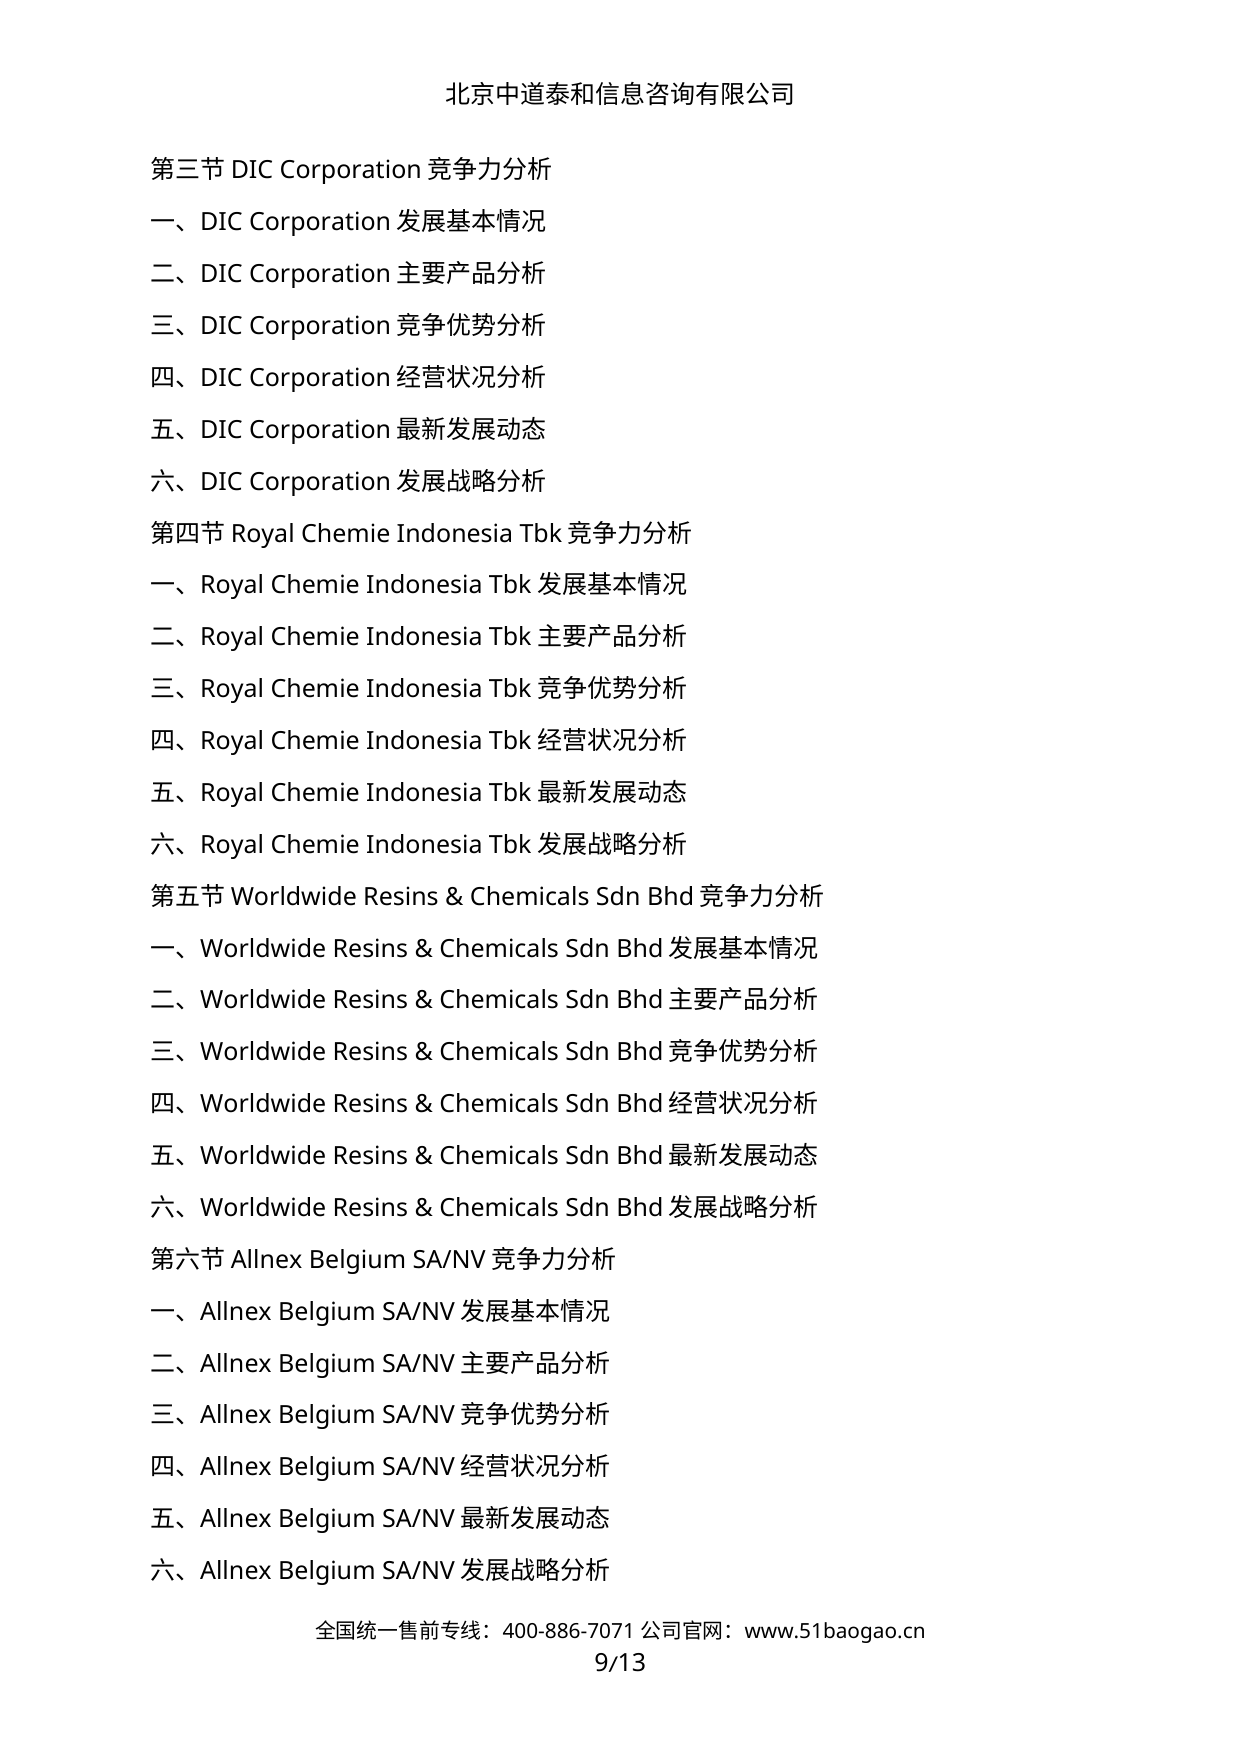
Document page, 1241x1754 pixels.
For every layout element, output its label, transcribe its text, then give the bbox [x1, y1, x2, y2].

text 一、Allnex Belgium SA/NV发展基本情况 [150, 1291, 1090, 1327]
text 二、Allnex Belgium SA/NV主要产品分析 [150, 1343, 1090, 1379]
text 六、Allnex Belgium SA/NV发展战略分析 [150, 1551, 1090, 1587]
text 第五节 Worldwide Resins & Chemicals Sdn Bhd竞争力分析 [150, 876, 1090, 912]
text 三、Allnex Belgium SA/NV竞争优势分析 [150, 1395, 1090, 1431]
text 一、DIC Corporation发展基本情况 [150, 202, 1090, 238]
text 四、Royal Chemie Indonesia Tbk经营状况分析 [150, 721, 1090, 757]
text 二、Worldwide Resins & Chemicals Sdn Bhd主要产品分析 [150, 980, 1090, 1016]
text 三、Worldwide Resins & Chemicals Sdn Bhd竞争优势分析 [150, 1032, 1090, 1068]
text 第三节 DIC Corporation竞争力分析 [150, 150, 1090, 186]
text 六、Royal Chemie Indonesia Tbk发展战略分析 [150, 824, 1090, 861]
text 三、DIC Corporation竞争优势分析 [150, 306, 1090, 342]
text 五、Allnex Belgium SA/NV最新发展动态 [150, 1499, 1090, 1535]
text 五、Worldwide Resins & Chemicals Sdn Bhd最新发展动态 [150, 1136, 1090, 1172]
text 五、Royal Chemie Indonesia Tbk最新发展动态 [150, 772, 1090, 809]
text 六、DIC Corporation发展战略分析 [150, 461, 1090, 497]
text 二、DIC Corporation主要产品分析 [150, 254, 1090, 290]
text 五、DIC Corporation最新发展动态 [150, 409, 1090, 446]
text 四、Worldwide Resins & Chemicals Sdn Bhd经营状况分析 [150, 1084, 1090, 1120]
text 第六节 Allnex Belgium SA/NV竞争力分析 [150, 1239, 1090, 1276]
text 一、Royal Chemie Indonesia Tbk发展基本情况 [150, 565, 1090, 601]
text 三、Royal Chemie Indonesia Tbk竞争优势分析 [150, 669, 1090, 705]
text 四、Allnex Belgium SA/NV经营状况分析 [150, 1447, 1090, 1483]
text 六、Worldwide Resins & Chemicals Sdn Bhd发展战略分析 [150, 1187, 1090, 1224]
text 四、DIC Corporation经营状况分析 [150, 357, 1090, 394]
text 第四节 Royal Chemie Indonesia Tbk竞争力分析 [150, 513, 1090, 549]
text 二、Royal Chemie Indonesia Tbk主要产品分析 [150, 617, 1090, 653]
text 一、Worldwide Resins & Chemicals Sdn Bhd发展基本情况 [150, 928, 1090, 964]
